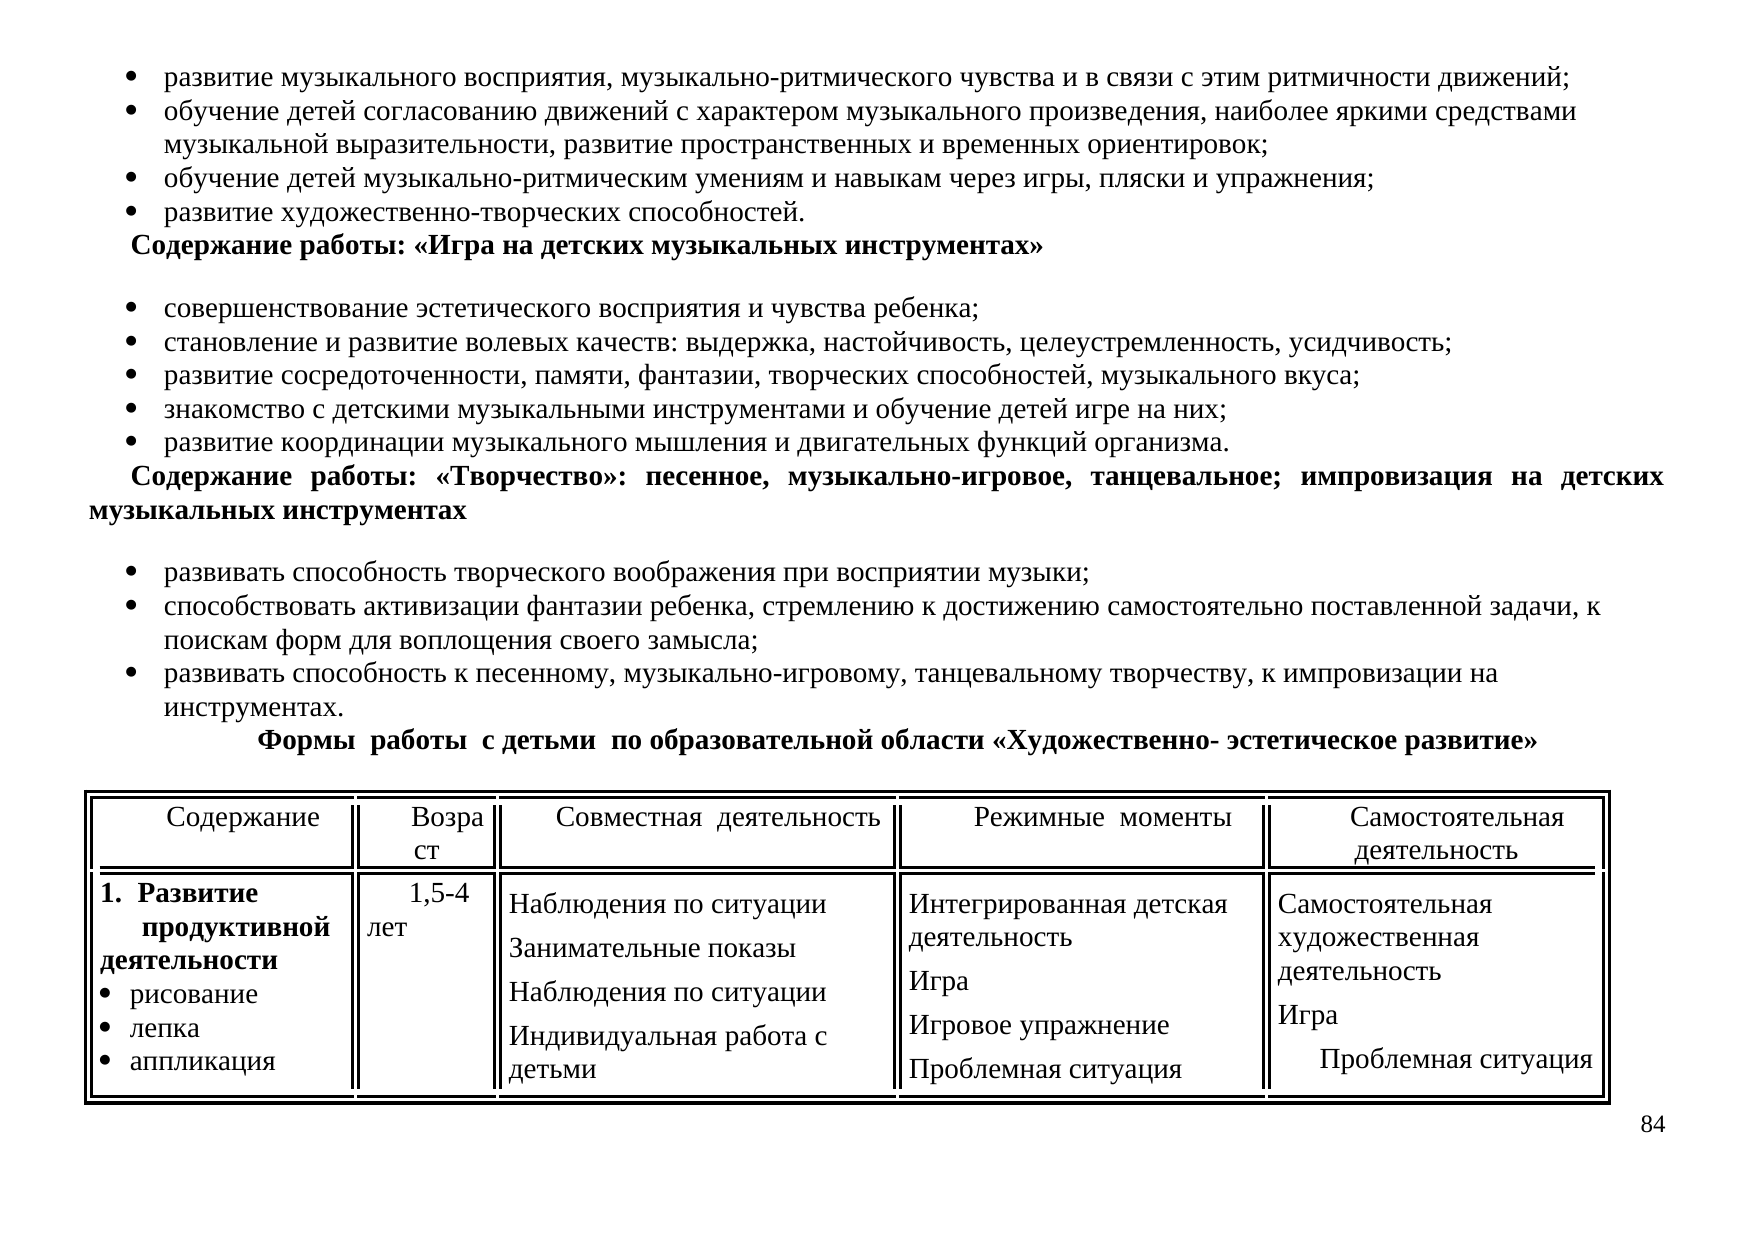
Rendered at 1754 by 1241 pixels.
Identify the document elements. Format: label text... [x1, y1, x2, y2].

list становление и развитие волевых качеств: выдержка, настойчивость, целеустремленность, усидчивость; [126, 324, 1665, 357]
table_header Режимные моменты [897, 793, 1266, 866]
list обучение детей музыкально-ритмическим умениям и навыкам через игры, пляски и упражнения; [126, 160, 1665, 194]
text Содержание работы: «Игра на детских музыкальных инструментах» [89, 227, 1665, 261]
list развитие музыкального восприятия, музыкально-ритмического чувства и в связи с этим ритмичности движений; [126, 59, 1665, 93]
list развитие координации музыкального мышления и двигательных функций организма. [126, 424, 1665, 458]
text Формы работы с детьми по образовательной области «Художественно- эстетическое развитие» [89, 722, 1665, 756]
text Содержание работы: «Творчество»: песенное, музыкально-игровое, танцевальное; импровизация на детских музыкальных инструментах [89, 458, 1665, 525]
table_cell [89, 866, 356, 1095]
table_cell 1,5-4 лет [356, 866, 497, 1095]
list обучение детей согласованию движений с характером музыкального произведения, наиболее яркими средствами музыкальной выразительности, развитие пространственных и временных ориентировок; [126, 93, 1665, 160]
list развитие художественно-творческих способностей. [126, 194, 1665, 227]
list способствовать активизации фантазии ребенка, стремлению к достижению самостоятельно поставленной задачи, к поискам форм для воплощения своего замысла; [126, 588, 1665, 655]
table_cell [897, 866, 1266, 1095]
list совершенствование эстетического восприятия и чувства ребенка; [126, 290, 1665, 324]
table_header Содержание [89, 793, 356, 866]
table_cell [1266, 866, 1606, 1095]
list развивать способность творческого воображения при восприятии музыки; [126, 554, 1665, 588]
table_header Совместная деятельность [498, 793, 897, 866]
list развитие сосредоточенности, памяти, фантазии, творческих способностей, музыкального вкуса; [126, 357, 1665, 391]
list знакомство с детскими музыкальными инструментами и обучение детей игре на них; [126, 391, 1665, 424]
table_header Самостоятельная деятельность [1266, 793, 1606, 866]
table_header Возраст [356, 793, 497, 866]
list развивать способность к песенному, музыкально-игровому, танцевальному творчеству, к импровизации на инструментах. [126, 655, 1665, 722]
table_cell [498, 866, 897, 1095]
